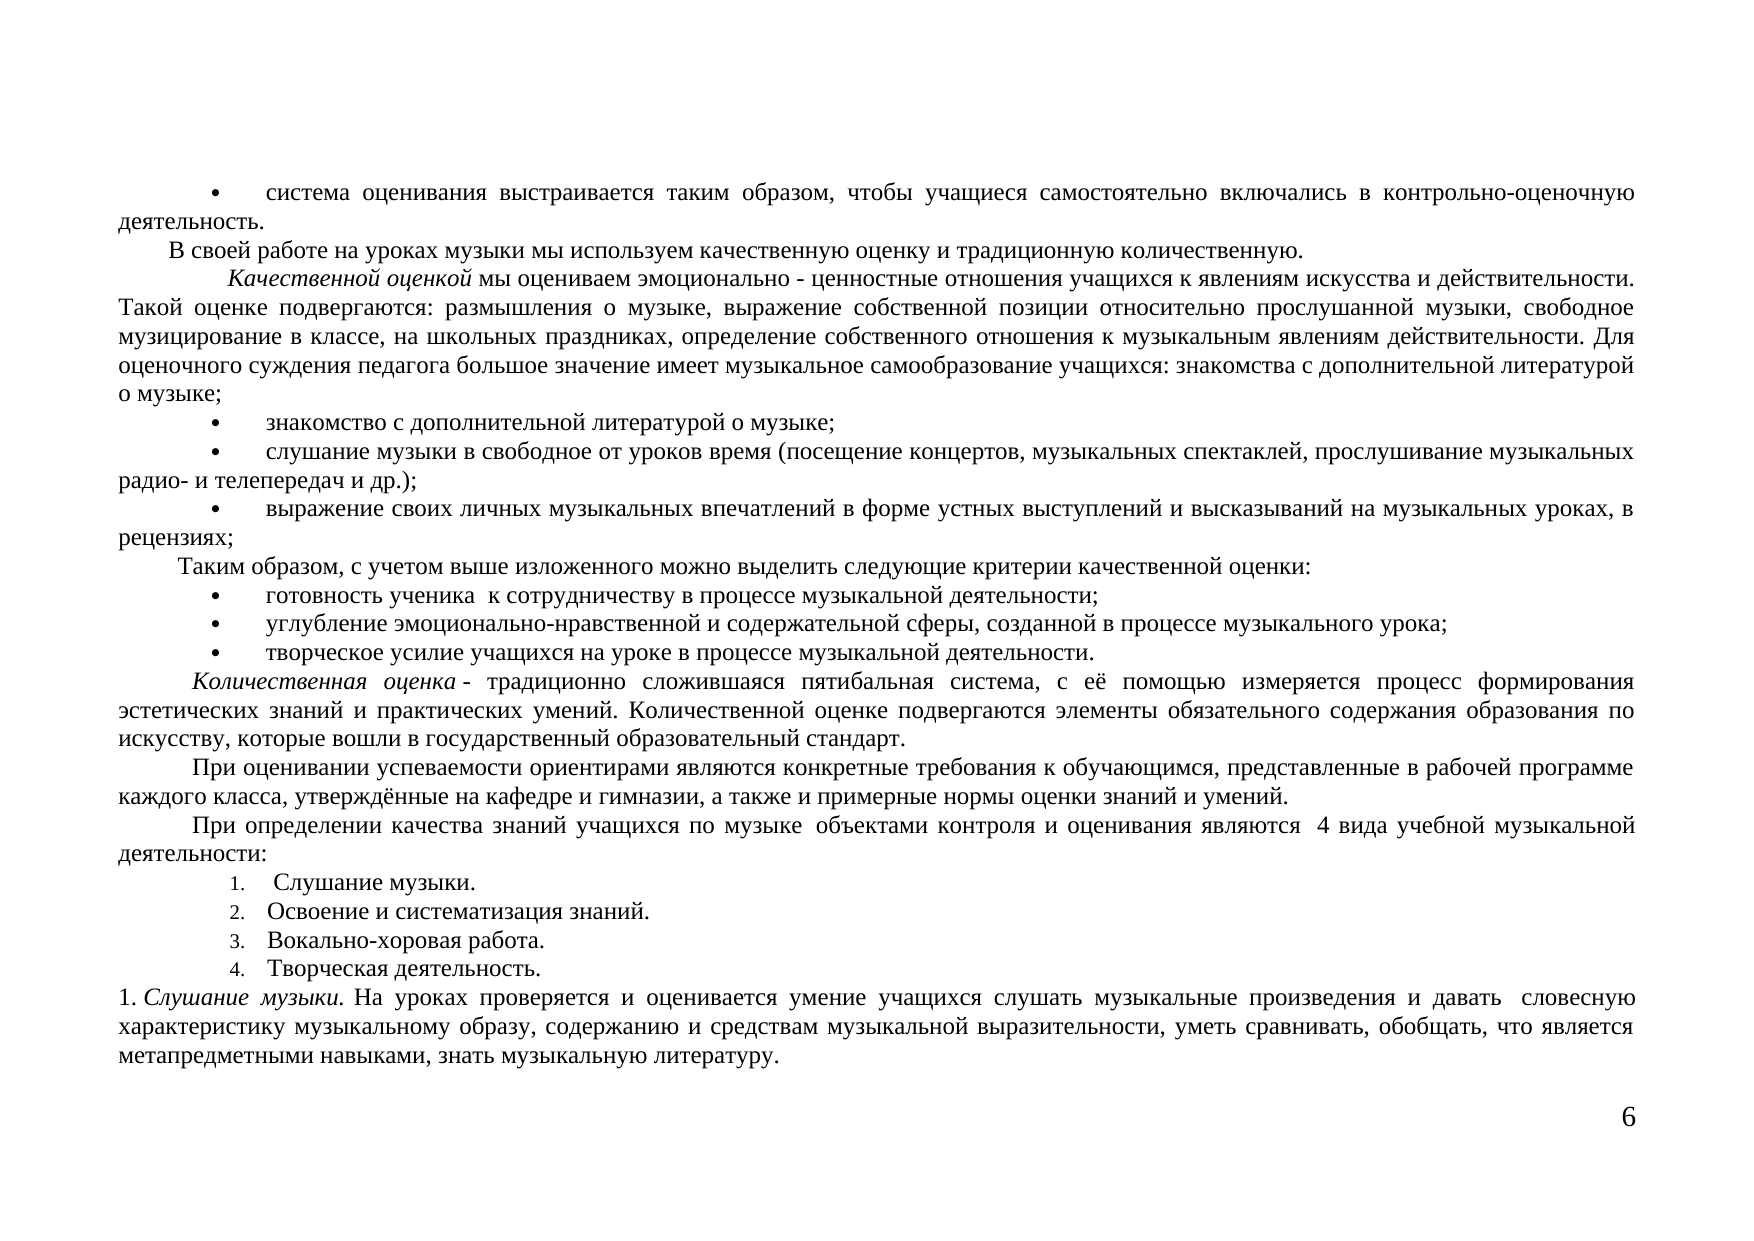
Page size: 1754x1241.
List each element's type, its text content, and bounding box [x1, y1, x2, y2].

list Вокально-хоровая работа. [229, 925, 1636, 953]
list Освоение и систематизация знаний. [229, 896, 1636, 925]
list знакомство с дополнительной литературой о музыке; [118, 407, 1636, 436]
list творческое усилие учащихся на уроке в процессе музыкальной деятельности. [118, 637, 1636, 666]
text Качественной оценкой мы оцениваем эмоционально - ценностные отношения учащихся к явлениям искусства и действительности. Такой оценке подвергаются: размышления о музыке, выражение собственной позиции относительно прослушанной музыки, свободное музицирование в классе, на школьных праздниках, определение собственного отношения к музыкальным явлениям действительности. Для оценочного суждения педагога большое значение имеет музыкальное самообразование учащихся: знакомства с дополнительной литературой о музыке; [118, 263, 1636, 407]
text Таким образом, с учетом выше изложенного можно выделить следующие критерии качественной оценки: [118, 551, 1636, 580]
list Творческая деятельность. [229, 953, 1636, 982]
text 1. Слушание музыки. На уроках проверяется и оценивается умение учащихся слушать музыкальные произведения и давать словесную характеристику музыкальному образу, содержанию и средствам музыкальной выразительности, уметь сравнивать, обобщать, что является метапредметными навыками, знать музыкальную литературу. [118, 982, 1636, 1068]
list углубление эмоционально-нравственной и содержательной сферы, созданной в процессе музыкального урока; [118, 608, 1636, 637]
list система оценивания выстраивается таким образом, чтобы учащиеся самостоятельно включались в контрольно-оценочную деятельность. [118, 177, 1636, 235]
text Количественная оценка - традиционно сложившаяся пятибальная система, с её помощью измеряется процесс формирования эстетических знаний и практических умений. Количественной оценке подвергаются элементы обязательного содержания образования по искусству, которые вошли в государственный образовательный стандарт. [118, 666, 1636, 752]
list выражение своих личных музыкальных впечатлений в форме устных выступлений и высказываний на музыкальных уроках, в рецензиях; [118, 493, 1636, 551]
text При оценивании успеваемости ориентирами являются конкретные требования к обучающимся, представленные в рабочей программе каждого класса, утверждённые на кафедре и гимназии, а также и примерные нормы оценки знаний и умений. [118, 752, 1636, 810]
list слушание музыки в свободное от уроков время (посещение концертов, музыкальных спектаклей, прослушивание музыкальных радио- и телепередач и др.); [118, 436, 1636, 493]
list готовность ученика к сотрудничеству в процессе музыкальной деятельности; [118, 580, 1636, 608]
text При определении качества знаний учащихся по музыке объектами контроля и оценивания являются 4 вида учебной музыкальной деятельности: [118, 810, 1636, 867]
list Слушание музыки. [229, 867, 1636, 896]
text В своей работе на уроках музыки мы используем качественную оценку и традиционную количественную. [118, 235, 1636, 263]
